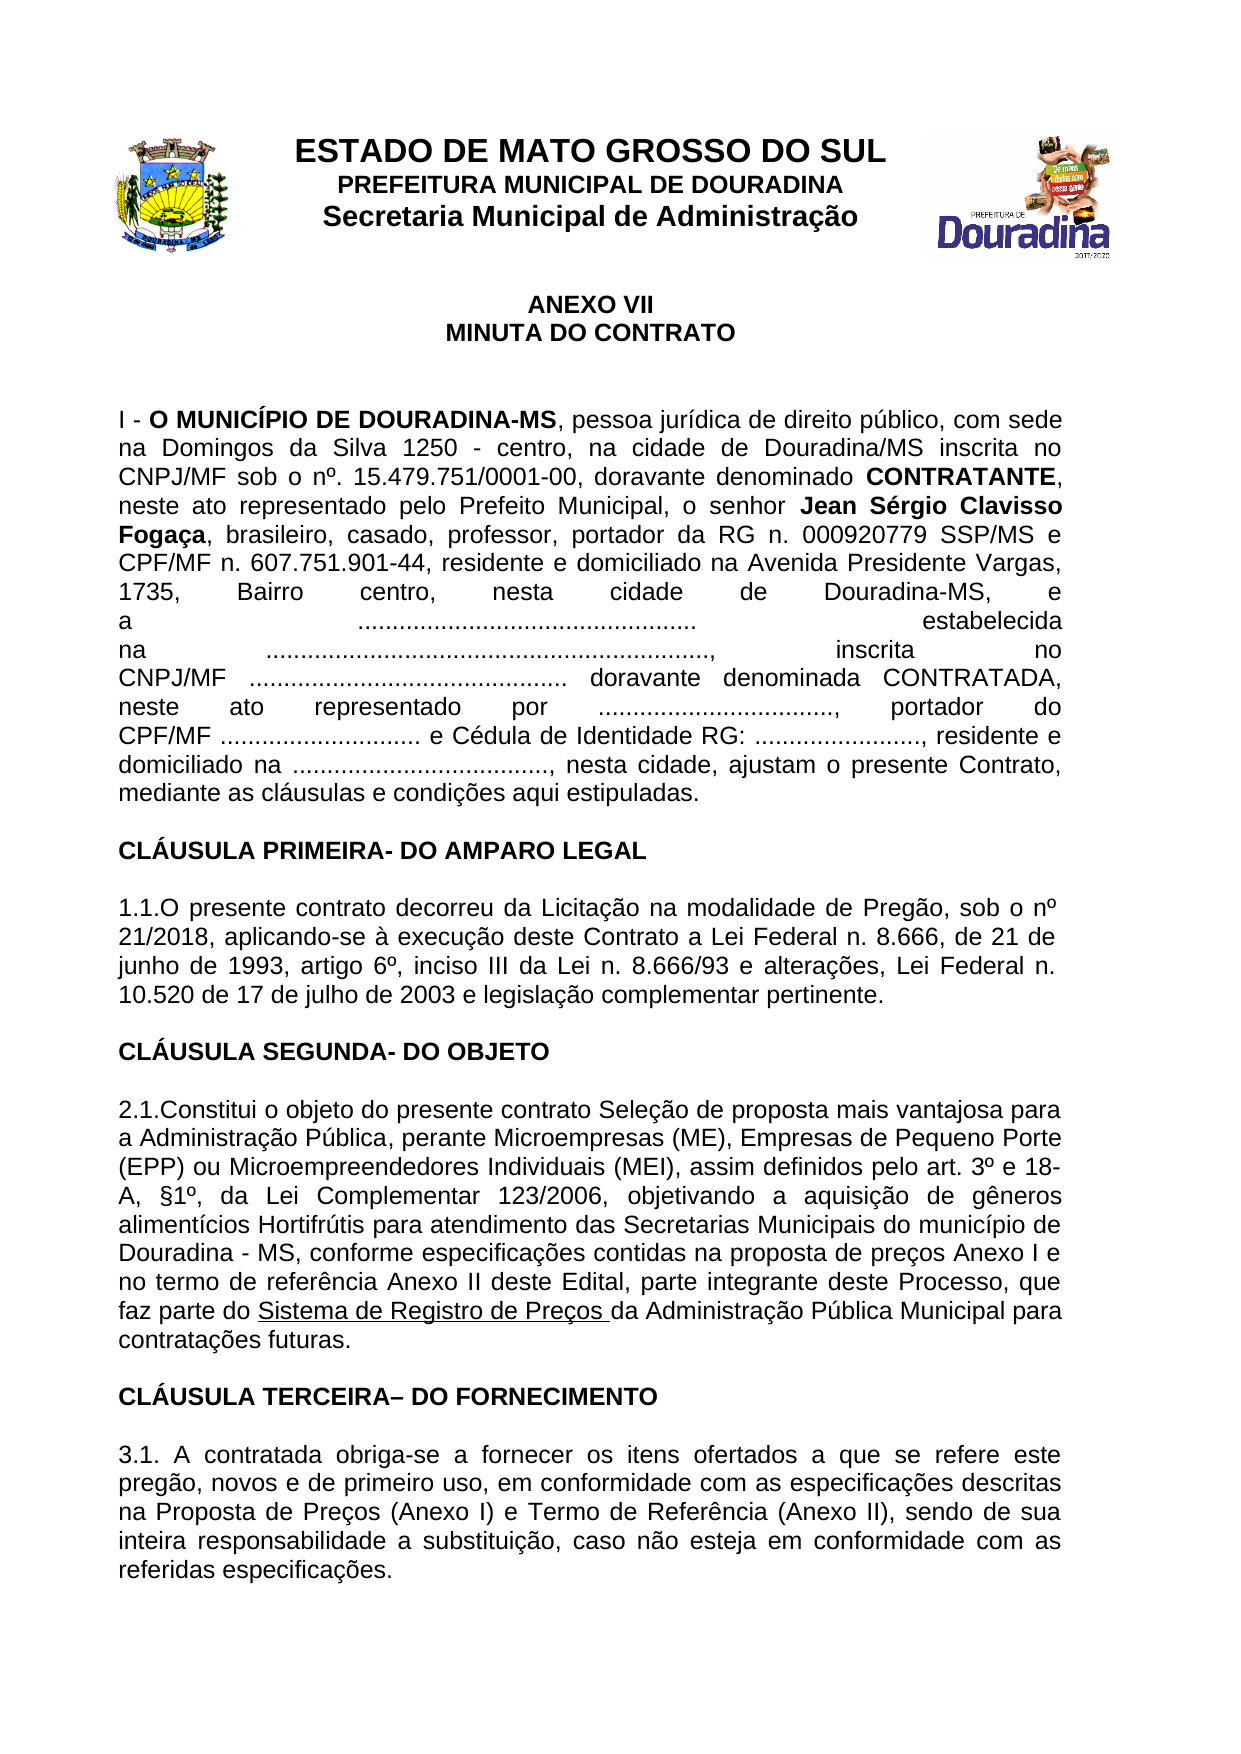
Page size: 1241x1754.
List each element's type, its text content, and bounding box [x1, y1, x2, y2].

text 3.1. A contratada obriga-se a fornecer os itens ofertados a que se refere este pregão, novos e de primeiro uso, em conformidade com as especificações descritas na Proposta de Preços (Anexo I) e Termo de Referência (Anexo II), sendo de sua inteira responsabilidade a substituição, caso não esteja em conformidade com as referidas especificações. [118, 1439, 1063, 1583]
picture [927, 132, 1120, 262]
text 1.1.O presente contrato decorreu da Licitação na modalidade de Pregão, sob o nº 21/2018, aplicando-se à execução deste Contrato a Lei Federal n. 8.666, de 21 de junho de 1993, artigo 6º, inciso III da Lei n. 8.666/93 e alterações, Lei Federal n. 10.520 de 17 de julho de 2003 e legislação complementar pertinente. [118, 893, 1058, 1008]
text CLÁUSULA SEGUNDA- DO OBJETO [118, 1037, 1063, 1066]
text CLÁUSULA TERCEIRA– DO FORNECIMENTO [118, 1382, 1063, 1411]
picture [104, 125, 237, 263]
text CLÁUSULA PRIMEIRA- DO AMPARO LEGAL [118, 836, 1063, 864]
text I - O MUNICÍPIO DE DOURADINA-MS, pessoa jurídica de direito público, com sede na Domingos da Silva 1250 - centro, na cidade de Douradina/MS inscrita no CNPJ/MF sob o nº. 15.479.751/0001-00, doravante denominado CONTRATANTE, neste ato representado pelo Prefeito Municipal, o senhor Jean Sérgio Clavisso Fogaça, brasileiro, casado, professor, portador da RG n. 000920779 SSP/MS e CPF/MF n. 607.751.901-44, residente e domiciliado na Avenida Presidente Vargas, 1735, Bairro centro, nesta cidade de Douradina-MS, e a ................................................. estabelecida na ................................................................, inscrita no CNPJ/MF .............................................. doravante denominada CONTRATADA, neste ato representado por .................................., portador do CPF/MF ............................. e Cédula de Identidade RG: ........................, residente e domiciliado na ....................................., nesta cidade, ajustam o presente Contrato, mediante as cláusulas e condições aqui estipuladas. [118, 404, 1063, 807]
text ANEXO VII [118, 289, 1063, 318]
text 2.1.Constitui o objeto do presente contrato Seleção de proposta mais vantajosa para a Administração Pública, perante Microempresas (ME), Empresas de Pequeno Porte (EPP) ou Microempreendedores Individuais (MEI), assim definidos pelo art. 3º e 18-A, §1º, da Lei Complementar 123/2006, objetivando a aquisição de gêneros alimentícios Hortifrútis para atendimento das Secretarias Municipais do município de Douradina - MS, conforme especificações contidas na proposta de preços Anexo I e no termo de referência Anexo II deste Edital, parte integrante deste Processo, que faz parte do Sistema de Registro de Preços da Administração Pública Municipal para contratações futuras. [118, 1094, 1063, 1353]
text MINUTA DO CONTRATO [118, 318, 1063, 347]
